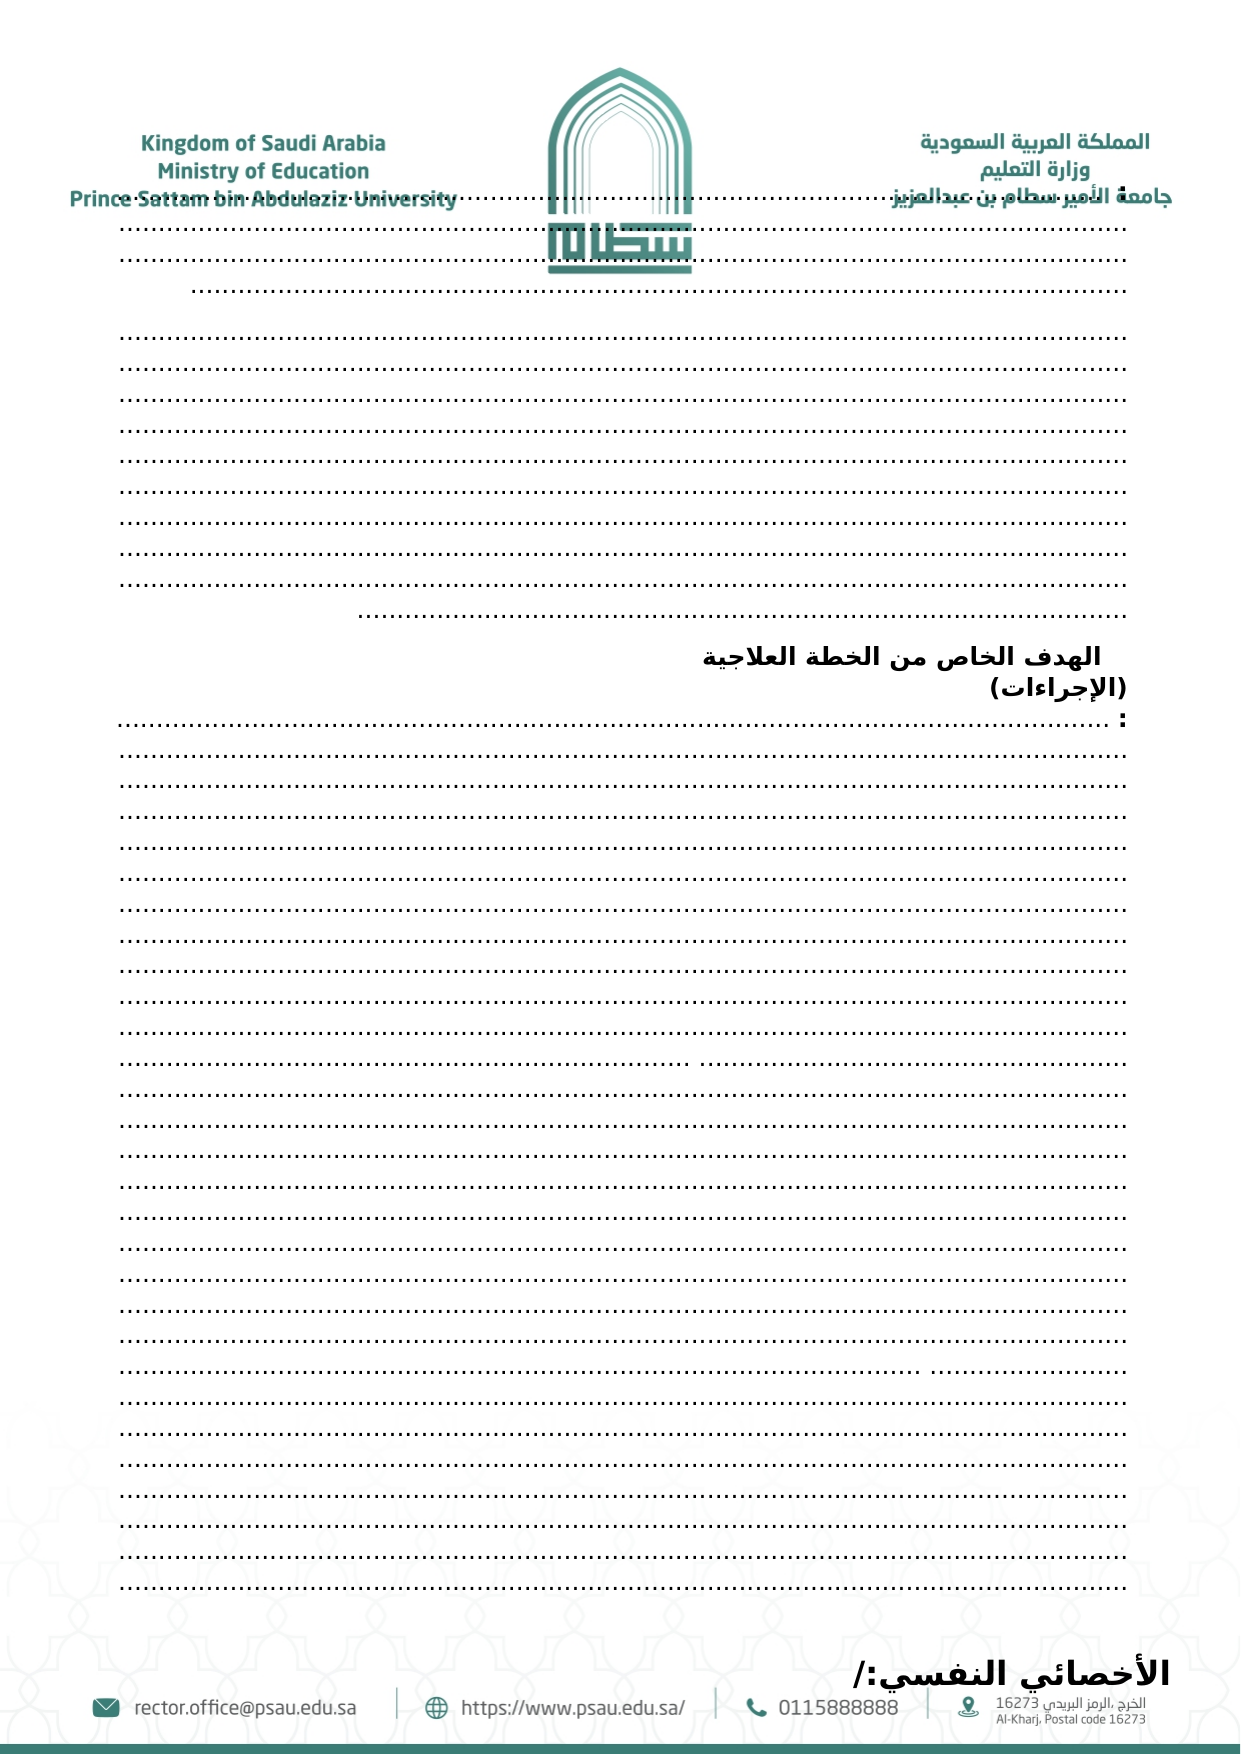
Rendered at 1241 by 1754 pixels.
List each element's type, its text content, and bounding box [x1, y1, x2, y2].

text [112, 177, 1128, 299]
text ........................................................................................................................................................................................................................................................................................................................................................................................................................................................................................................................................................................................................................................................................................................................................................................................................................................................................................................................................................................................................................................................................................................................................................................................................................................................................................ [112, 317, 1128, 624]
picture [0, 13, 1241, 1754]
